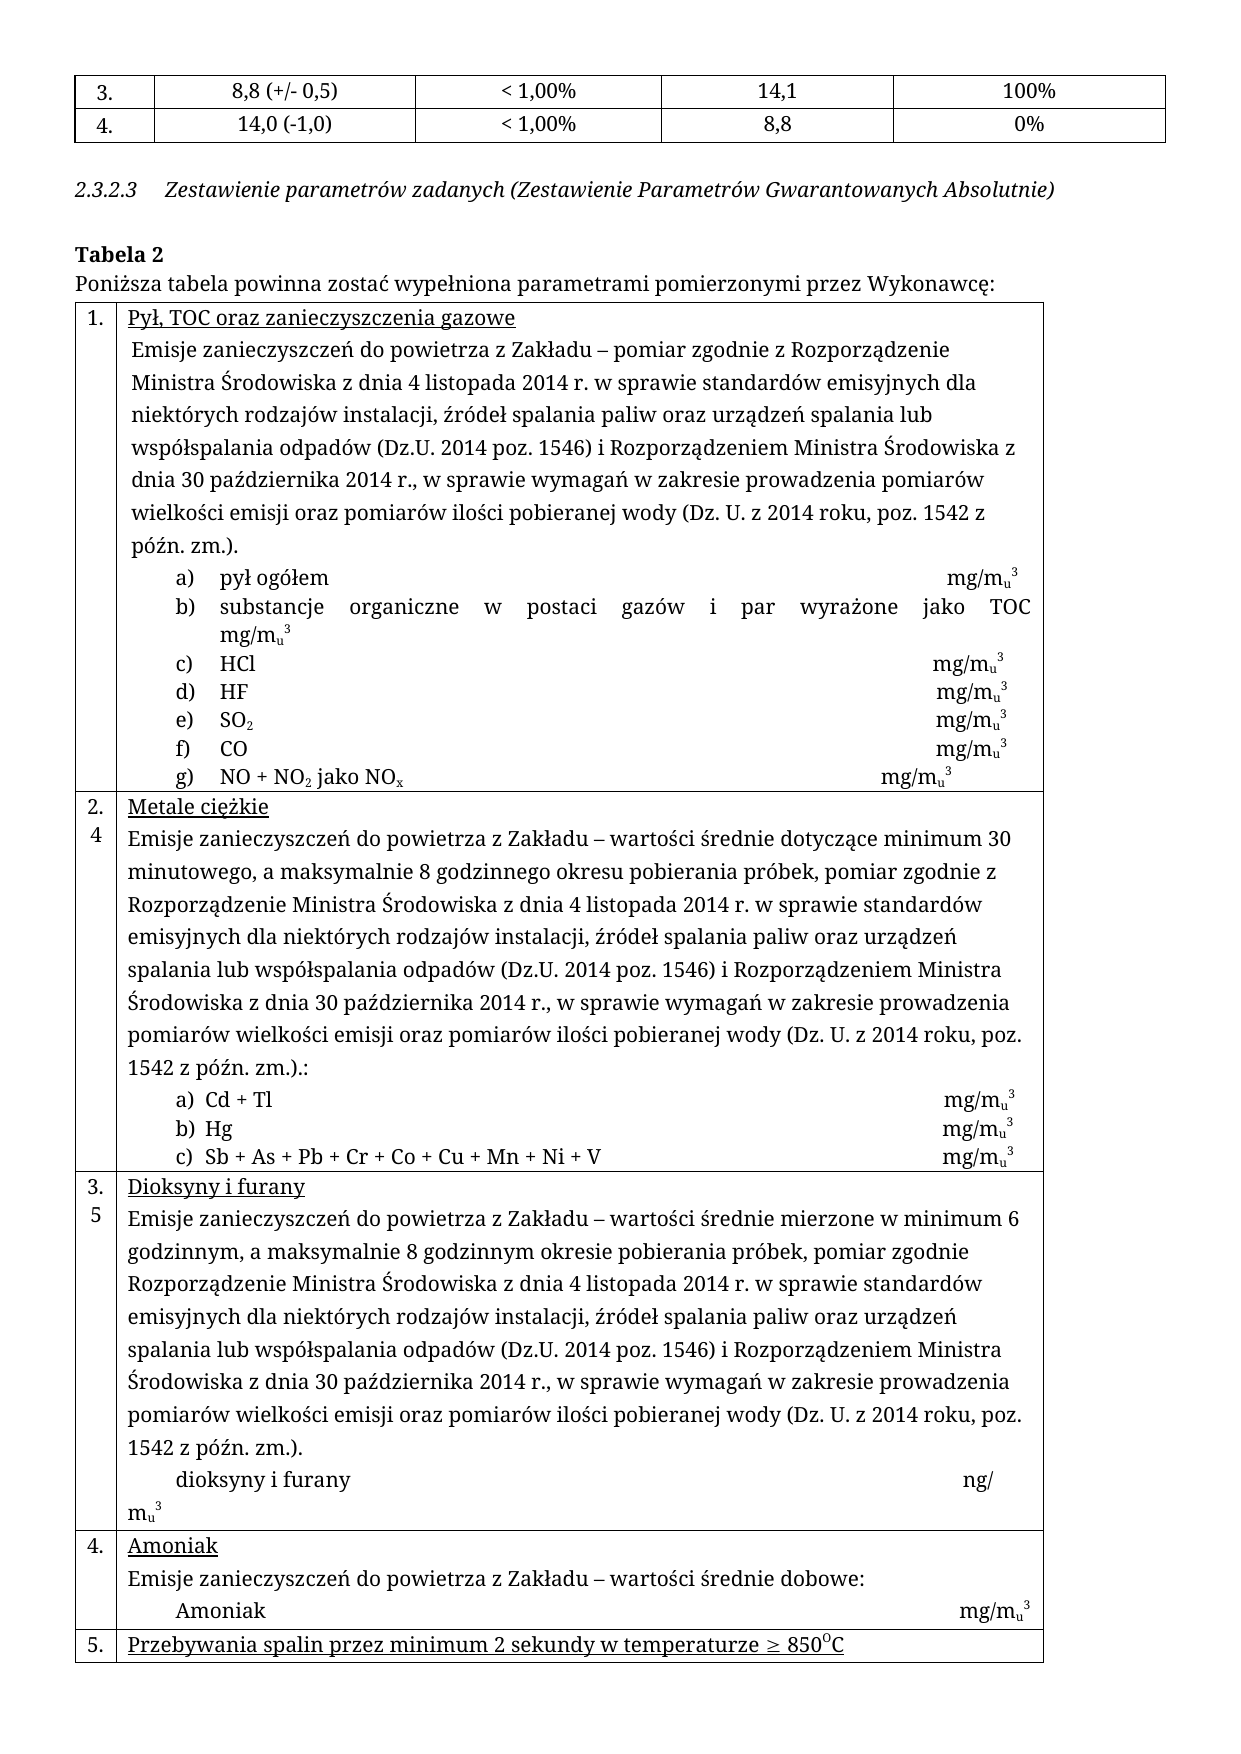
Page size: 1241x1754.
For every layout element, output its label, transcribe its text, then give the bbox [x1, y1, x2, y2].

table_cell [117, 1630, 1043, 1662]
table_cell 6 [76, 1630, 116, 1662]
table_cell 14,1 [662, 76, 893, 108]
table_cell < 1,00% [416, 109, 661, 142]
table_cell < 1,00% [416, 76, 661, 108]
table_cell [76, 76, 154, 108]
table_cell [76, 109, 154, 142]
text Tabela 2 [75, 241, 1165, 269]
table_cell [76, 1531, 116, 1629]
subtitle Zestawienie parametrów zadanych (Zestawienie Parametrów Gwarantowanych Absolutnie) [75, 175, 1165, 204]
table_cell 5 [76, 1172, 116, 1530]
table_cell 8,8 [662, 109, 893, 142]
table_cell 100% [894, 76, 1165, 108]
table_header [76, 303, 116, 791]
table_cell 14,0 (-1,0) [155, 109, 415, 142]
text Poniższa tabela powinna zostać wypełniona parametrami pomierzonymi przez Wykonawcę: [75, 269, 1165, 297]
table_cell Metale ciężkie Emisje zanieczyszczeń do powietrza z Zakładu – wartości średnie dotyczące minimum 30 minutowego, a maksymalnie 8 godzinnego okresu pobierania próbek, pomiar zgodnie z Rozporządzenie Ministra Środowiska z dnia 4 listopada 2014 r. w sprawie standardów emisyjnych dla niektórych rodzajów instalacji, źródeł spalania paliw oraz urządzeń spalania lub współspalania odpadów (Dz.U. 2014 poz. 1546) i Rozporządzeniem Ministra Środowiska z dnia 30 października 2014 r., w sprawie wymagań w zakresie prowadzenia pomiarów wielkości emisji oraz pomiarów ilości pobieranej wody (Dz. U. z 2014 roku, poz. 1542 z późn. zm.).: Cd + Tl mg/mu3 Hg mg/mu3 Sb + As + Pb + Cr + Co + Cu + Mn + Ni + V mg/mu3 [117, 792, 1043, 1171]
table_cell 8,8 (+/- 0,5) [155, 76, 415, 108]
table_cell Dioksyny i furany Emisje zanieczyszczeń do powietrza z Zakładu – wartości średnie mierzone w minimum 6 godzinnym, a maksymalnie 8 godzinnym okresie pobierania próbek, pomiar zgodnie Rozporządzenie Ministra Środowiska z dnia 4 listopada 2014 r. w sprawie standardów emisyjnych dla niektórych rodzajów instalacji, źródeł spalania paliw oraz urządzeń spalania lub współspalania odpadów (Dz.U. 2014 poz. 1546) i Rozporządzeniem Ministra Środowiska z dnia 30 października 2014 r., w sprawie wymagań w zakresie prowadzenia pomiarów wielkości emisji oraz pomiarów ilości pobieranej wody (Dz. U. z 2014 roku, poz. 1542 z późn. zm.). dioksyny i furany ng/ mu3 [117, 1172, 1043, 1530]
table_cell 0% [894, 109, 1165, 142]
table_cell Amoniak Emisje zanieczyszczeń do powietrza z Zakładu – wartości średnie dobowe: Amoniak mg/mu3 [117, 1531, 1043, 1629]
table_header Pył, TOC oraz zanieczyszczenia gazowe Emisje zanieczyszczeń do powietrza z Zakładu – pomiar zgodnie z Rozporządzenie Ministra Środowiska z dnia 4 listopada 2014 r. w sprawie standardów emisyjnych dla niektórych rodzajów instalacji, źródeł spalania paliw oraz urządzeń spalania lub współspalania odpadów (Dz.U. 2014 poz. 1546) i Rozporządzeniem Ministra Środowiska z dnia 30 października 2014 r., w sprawie wymagań w zakresie prowadzenia pomiarów wielkości emisji oraz pomiarów ilości pobieranej wody (Dz. U. z 2014 roku, poz. 1542 z późn. zm.). pył ogółem mg/mu3 substancje organiczne w postaci gazów i par wyrażone jako TOC mg/mu3 HCl mg/mu3 HF mg/mu3 SO2 mg/mu3 CO mg/mu3 NO + NO2 jako NOx mg/mu3 [117, 303, 1043, 791]
table_cell 4 [76, 792, 116, 1171]
